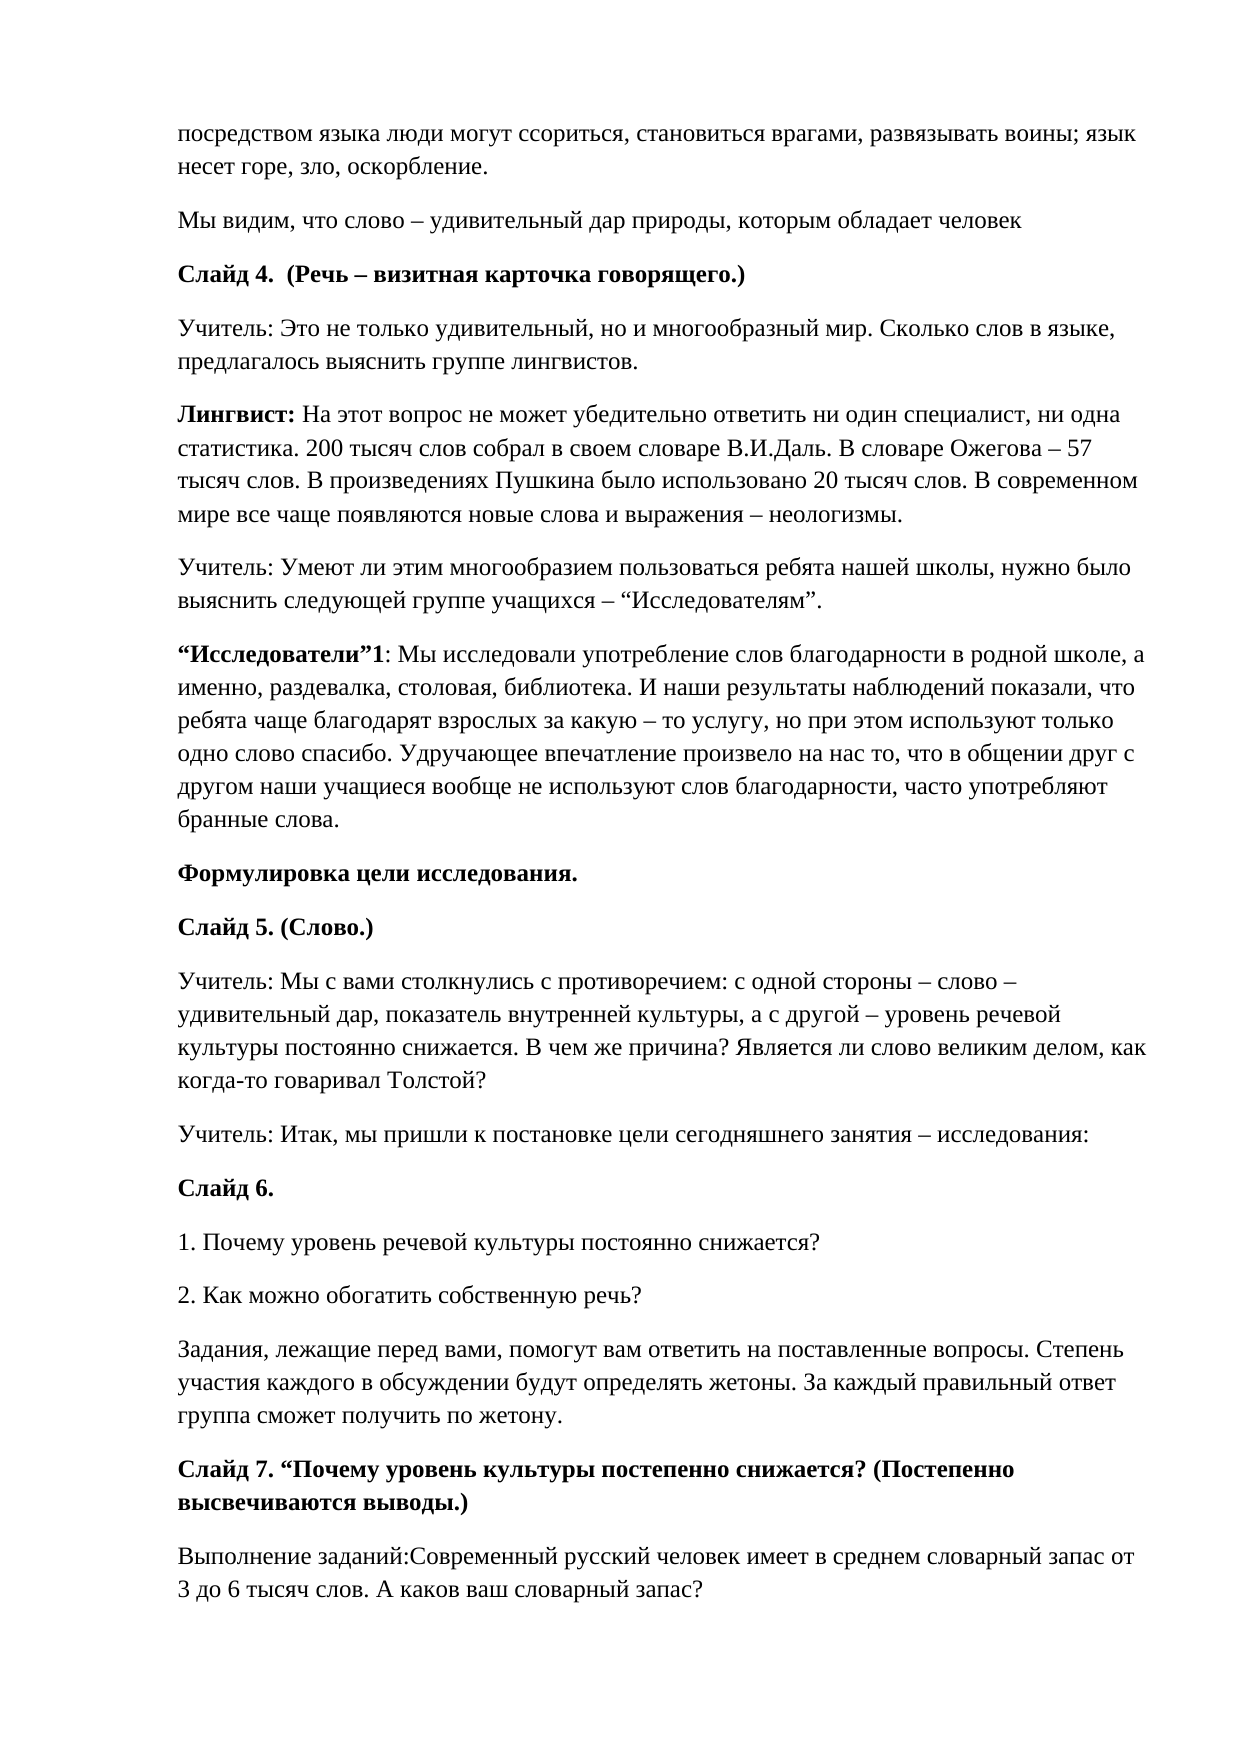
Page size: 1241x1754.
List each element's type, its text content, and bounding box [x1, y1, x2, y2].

text Лингвист: На этот вопрос не может убедительно ответить ни один специалист, ни одна статистика. 200 тысяч слов собрал в своем словаре В.И.Даль. В словаре Ожегова – 57 тысяч слов. В произведениях Пушкина было использовано 20 тысяч слов. В современном мире все чаще появляются новые слова и выражения – неологизмы. [177, 399, 1152, 527]
text Слайд 7. “Почему уровень культуры постепенно снижается? (Постепенно высвечиваются выводы.) [177, 1454, 1152, 1516]
text Учитель: Это не только удивительный, но и многообразный мир. Сколько слов в языке, предлагалось выяснить группе лингвистов. [177, 313, 1152, 374]
text Задания, лежащие перед вами, помогут вам ответить на поставленные вопросы. Степень участия каждого в обсуждении будут определять жетоны. За каждый правильный ответ группа сможет получить по жетону. [177, 1334, 1152, 1429]
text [177, 118, 1152, 180]
text Мы видим, что слово – удивительный дар природы, которым обладает человек [177, 205, 1152, 234]
text Учитель: Умеют ли этим многообразием пользоваться ребята нашей школы, нужно было выяснить следующей группе учащихся – “Исследователям”. [177, 552, 1152, 614]
text Слайд 5. (Слово.) [177, 912, 1152, 941]
text Выполнение заданий:Современный русский человек имеет в среднем словарный запас от 3 до 6 тысяч слов. А каков ваш словарный запас? [177, 1541, 1152, 1603]
text Слайд 4. (Речь – визитная карточка говорящего.) [177, 259, 1152, 288]
text Слайд 6. [177, 1173, 1152, 1202]
text “Исследователи”1: Мы исследовали употребление слов благодарности в родной школе, а именно, раздевалка, столовая, библиотека. И наши результаты наблюдений показали, что ребята чаще благодарят взрослых за какую – то услугу, но при этом используют только одно слово спасибо. Удручающее впечатление произвело на нас то, что в общении друг с другом наши учащиеся вообще не используют слов благодарности, часто употребляют бранные слова. [177, 639, 1152, 833]
text Учитель: Мы с вами столкнулись с противоречием: с одной стороны – слово – удивительный дар, показатель внутренней культуры, а с другой – уровень речевой культуры постоянно снижается. В чем же причина? Является ли слово великим делом, как когда-то говаривал Толстой? [177, 966, 1152, 1094]
text Формулировка цели исследования. [177, 858, 1152, 887]
text 2. Как можно обогатить собственную речь? [177, 1281, 1152, 1309]
text 1. Почему уровень речевой культуры постоянно снижается? [177, 1227, 1152, 1255]
text Учитель: Итак, мы пришли к постановке цели сегодняшнего занятия – исследования: [177, 1119, 1152, 1148]
